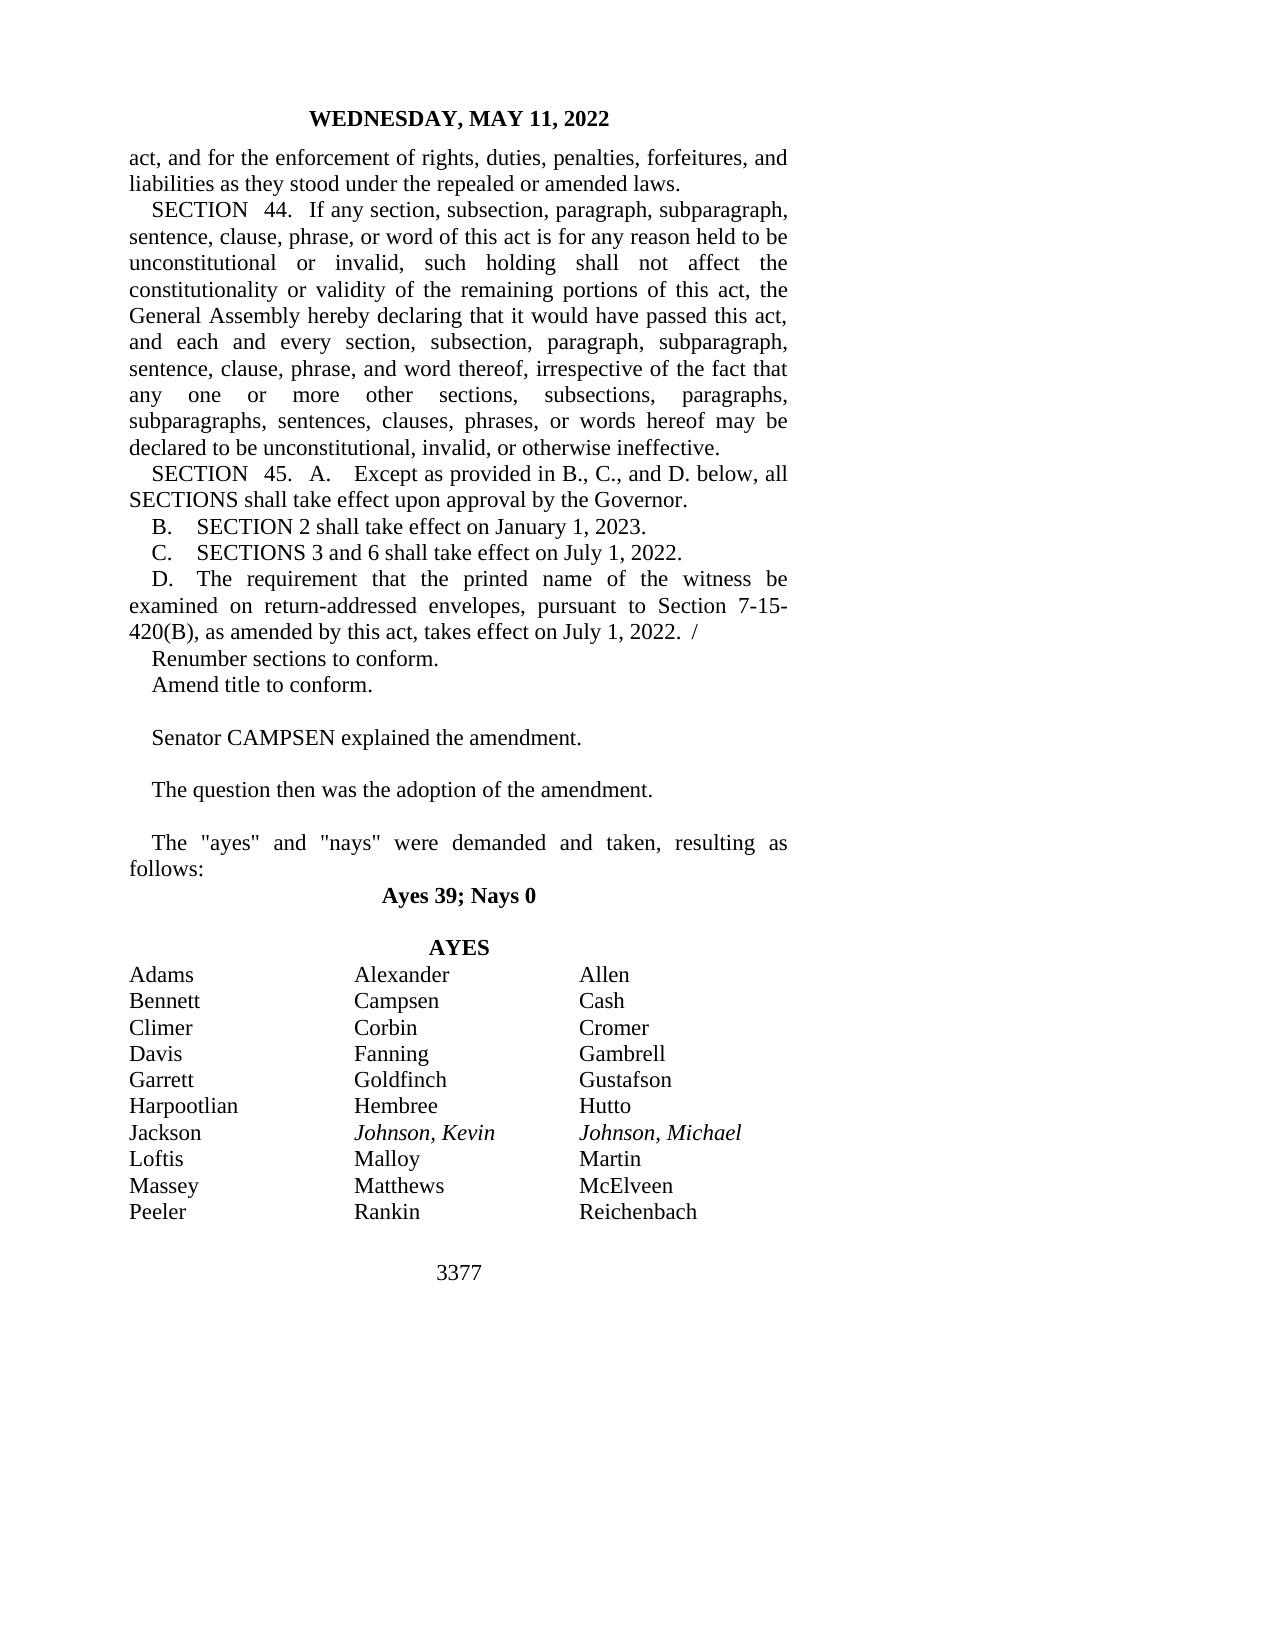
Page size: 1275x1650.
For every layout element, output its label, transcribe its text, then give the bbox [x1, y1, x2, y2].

text Renumber sections to conform. [129, 644, 789, 671]
text Bennett Campsen Cash [129, 987, 789, 1013]
text Jackson Johnson, Kevin Johnson, Michael [129, 1119, 789, 1145]
text C. SECTIONS 3 and 6 shall take effect on July 1, 2022. [129, 539, 789, 566]
text Senator CAMPSEN explained the amendment. [129, 724, 789, 750]
text Massey Matthews McElveen [129, 1172, 789, 1198]
text B. SECTION 2 shall take effect on January 1, 2023. [129, 513, 789, 539]
text SECTION 45. A. Except as provided in B., C., and D. below, all SECTIONS shall take effect upon approval by the Governor. [129, 460, 789, 513]
text Climer Corbin Cromer [129, 1013, 789, 1040]
text Ayes 39; Nays 0 [129, 882, 789, 908]
text Amend title to conform. [129, 671, 789, 697]
text Garrett Goldfinch Gustafson [129, 1066, 789, 1093]
text Loftis Malloy Martin [129, 1145, 789, 1172]
text Peeler Rankin Reichenbach [129, 1198, 789, 1224]
text AYES [129, 934, 789, 961]
text Davis Fanning Gambrell [129, 1040, 789, 1066]
text Harpootlian Hembree Hutto [129, 1093, 789, 1119]
text D. The requirement that the printed name of the witness be examined on return-addressed envelopes, pursuant to Section 7-15-420(B), as amended by this act, takes effect on July 1, 2022. / [129, 566, 789, 644]
text SECTION 44. If any section, subsection, paragraph, subparagraph, sentence, clause, phrase, or word of this act is for any reason held to be unconstitutional or invalid, such holding shall not affect the constitutionality or validity of the remaining portions of this act, the General Assembly hereby declaring that it would have passed this act, and each and every section, subsection, paragraph, subparagraph, sentence, clause, phrase, and word thereof, irrespective of the fact that any one or more other sections, subsections, paragraphs, subparagraphs, sentences, clauses, phrases, or words hereof may be declared to be unconstitutional, invalid, or otherwise ineffective. [129, 197, 789, 460]
text The question then was the adoption of the amendment. [129, 776, 789, 803]
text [129, 144, 789, 197]
text Adams Alexander Allen [129, 961, 789, 987]
text The "ayes" and "nays" were demanded and taken, resulting as follows: [129, 829, 789, 882]
